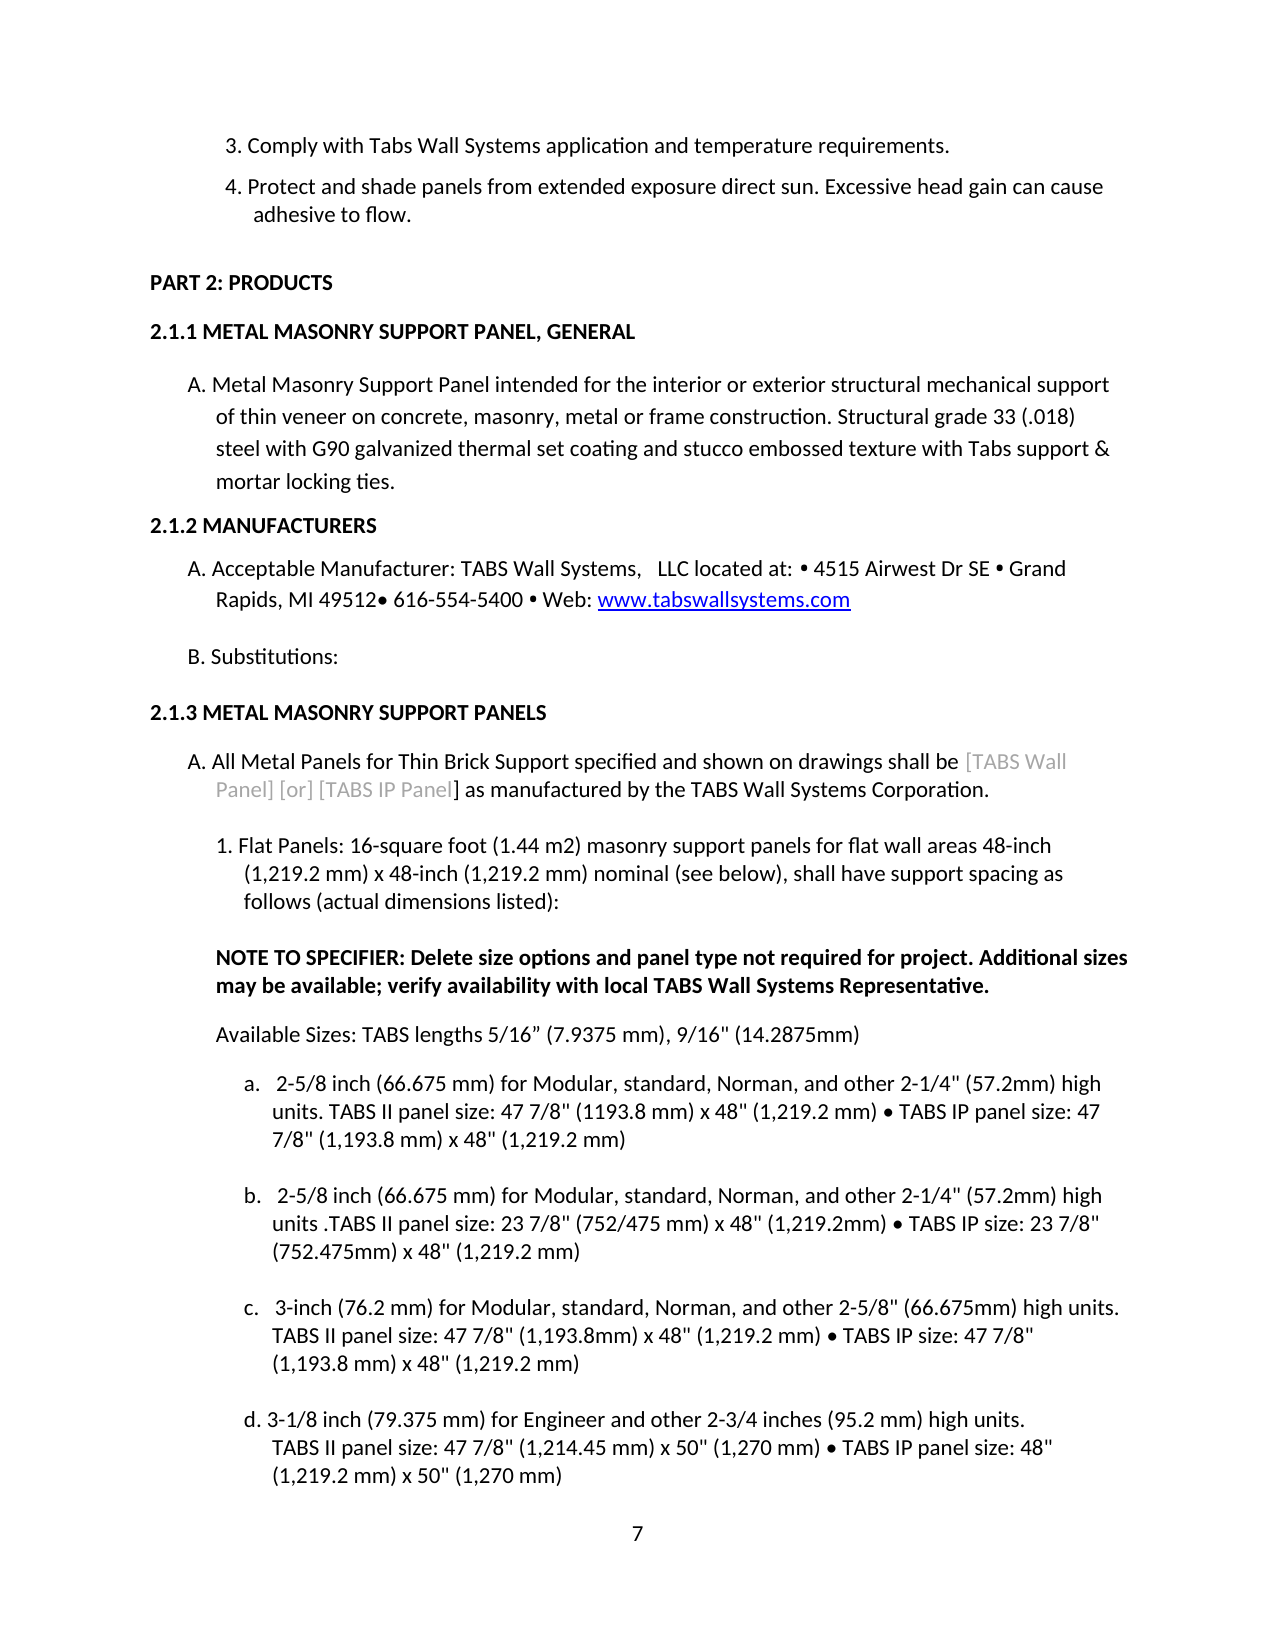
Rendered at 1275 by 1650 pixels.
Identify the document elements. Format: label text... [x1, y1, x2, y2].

text NOTE TO SPECIFIER: Delete size options and panel type not required for project. Additional sizes may be available; verify availability with local TABS Wall Systems Representative. [216, 943, 1162, 999]
text 1. Flat Panels: 16-square foot (1.44 m2) masonry support panels for flat wall areas 48-inch (1,219.2 mm) x 48-inch (1,219.2 mm) nominal (see below), shall have support spacing as follows (actual dimensions listed): [216, 831, 1125, 916]
text A. Metal Masonry Support Panel intended for the interior or exterior structural mechanical support of thin veneer on concrete, masonry, metal or frame construction. Structural grade 33 (.018) steel with G90 galvanized thermal set coating and stucco embossed texture with Tabs support & mortar locking ties. [187, 370, 1125, 495]
text 4. Protect and shade panels from extended exposure direct sun. Excessive head gain can cause adhesive to flow. [225, 172, 1125, 228]
text TABS II panel size: 47 7/8" (1,193.8mm) x 48" (1,219.2 mm) • TABS IP size: 47 7/8" (1,193.8 mm) x 48" (1,219.2 mm) [272, 1321, 1125, 1377]
text 2.1.3 METAL MASONRY SUPPORT PANELS [150, 698, 1125, 727]
text a. 2-5/8 inch (66.675 mm) for Modular, standard, Norman, and other 2-1/4" (57.2mm) high units. TABS II panel size: 47 7/8" (1193.8 mm) x 48" (1,219.2 mm) • TABS IP panel size: 47 7/8" (1,193.8 mm) x 48" (1,219.2 mm) [244, 1069, 1125, 1153]
text c. 3-inch (76.2 mm) for Modular, standard, Norman, and other 2-5/8" (66.675mm) high units. [244, 1293, 1125, 1321]
text 3. Comply with Tabs Wall Systems application and temperature requirements. [225, 131, 1125, 159]
text A. Acceptable Manufacturer: TABS Wall Systems, LLC located at: • 4515 Airwest Dr SE • Grand Rapids, MI 49512• 616-554-5400 • Web: www.tabswallsystems.com [187, 552, 1125, 614]
text b. 2-5/8 inch (66.675 mm) for Modular, standard, Norman, and other 2-1/4" (57.2mm) high units .TABS II panel size: 23 7/8" (752/475 mm) x 48" (1,219.2mm) • TABS IP size: 23 7/8" (752.475mm) x 48" (1,219.2 mm) [244, 1181, 1125, 1265]
text 2.1.2 MANUFACTURERS [150, 511, 1125, 539]
text B. Substitutions: [187, 642, 1125, 671]
text Available Sizes: TABS lengths 5/16” (7.9375 mm), 9/16" (14.2875mm) [216, 1020, 1125, 1048]
text PART 2: PRODUCTS [150, 268, 1125, 296]
text 2.1.1 METAL MASONRY SUPPORT PANEL, GENERAL [150, 317, 1125, 345]
text A. All Metal Panels for Thin Brick Support specified and shown on drawings shall be [TABS Wall Panel] [or] [TABS IP Panel] as manufactured by the TABS Wall Systems Corporation. [187, 747, 1125, 803]
text d. 3-1/8 inch (79.375 mm) for Engineer and other 2-3/4 inches (95.2 mm) high units. [244, 1406, 1125, 1433]
text TABS II panel size: 47 7/8" (1,214.45 mm) x 50" (1,270 mm) • TABS IP panel size: 48" (1,219.2 mm) x 50" (1,270 mm) [272, 1433, 1125, 1489]
